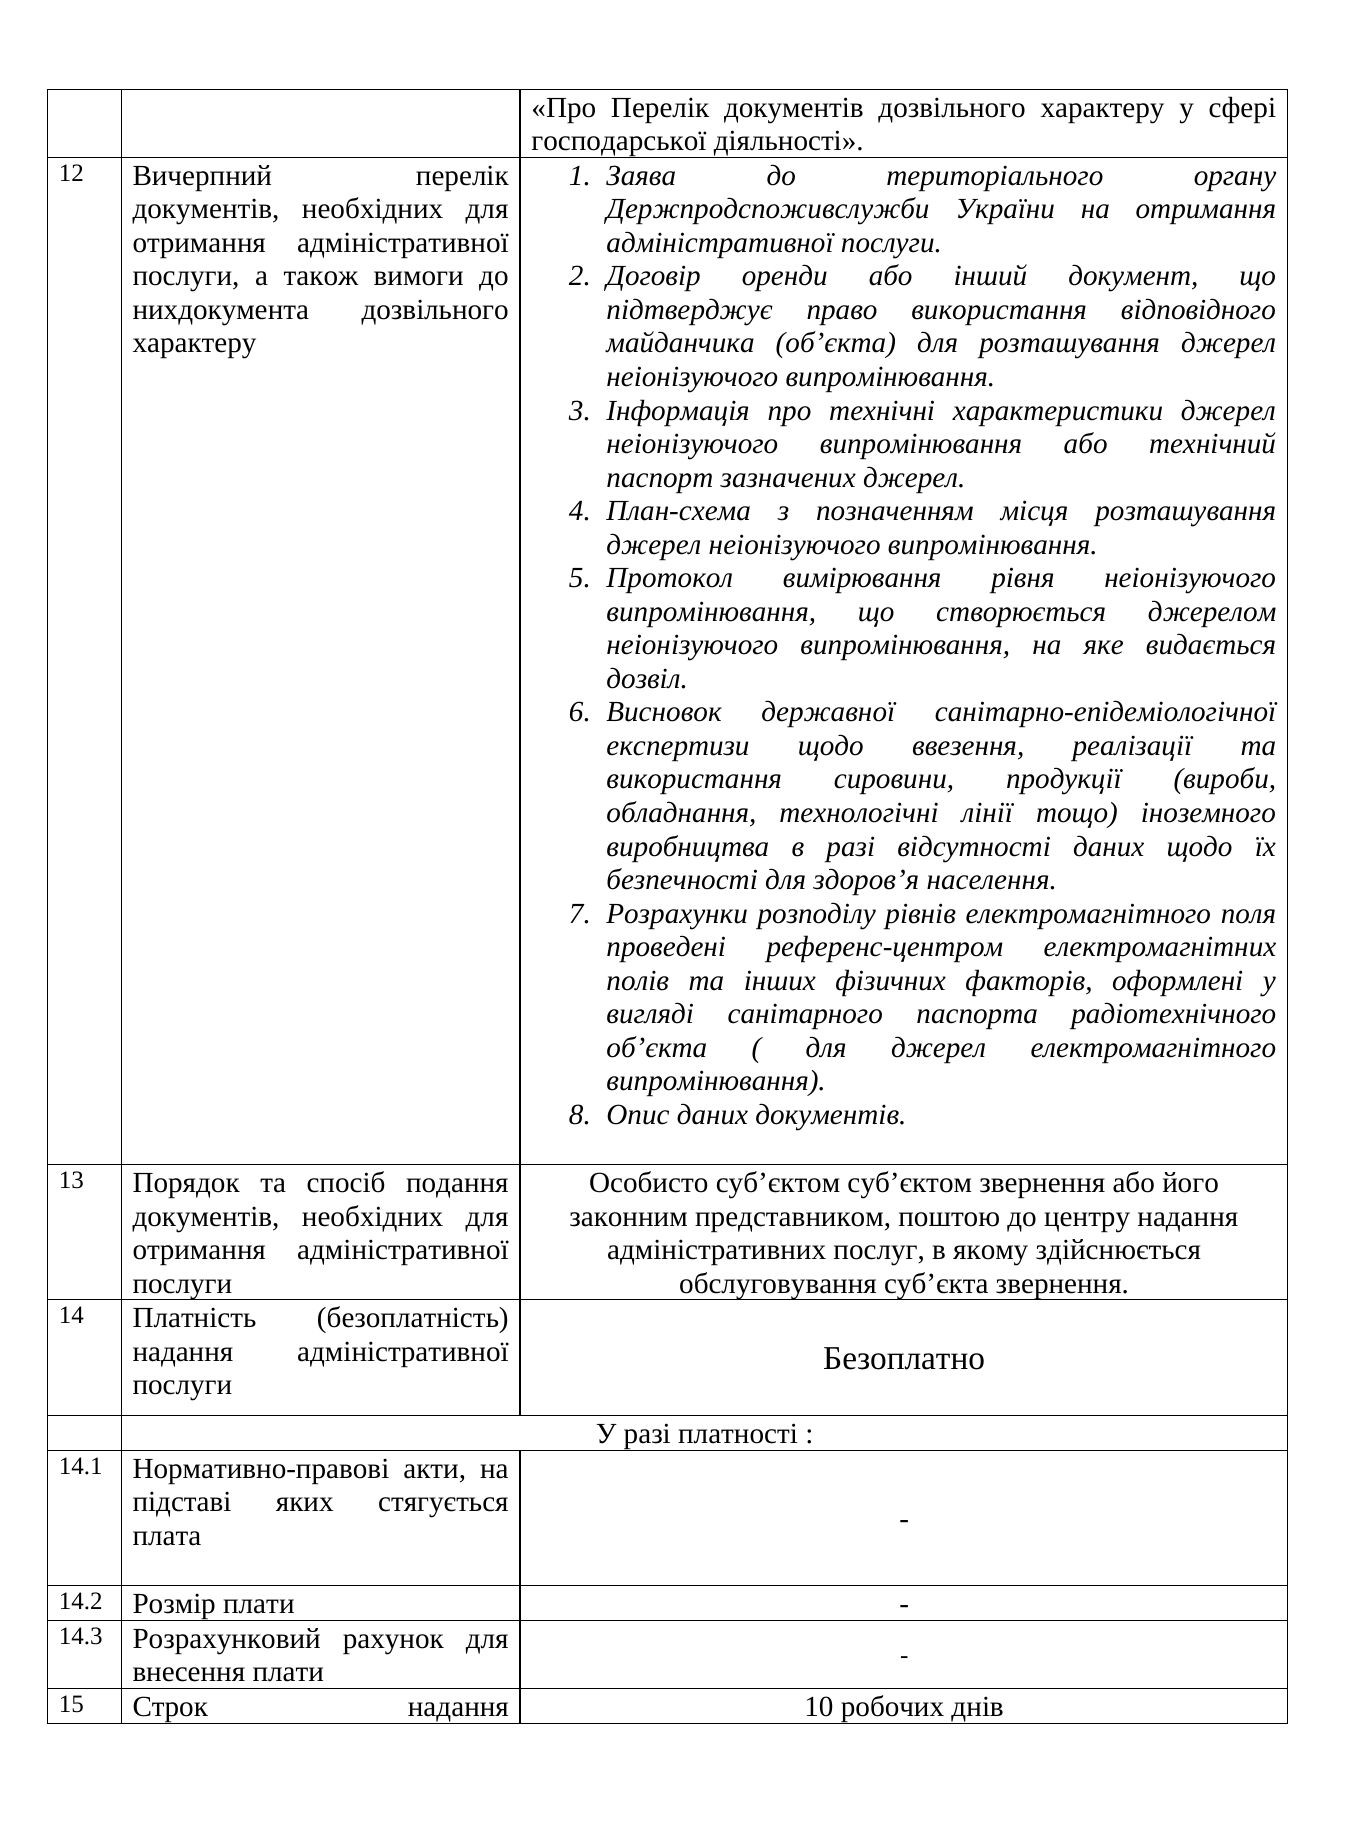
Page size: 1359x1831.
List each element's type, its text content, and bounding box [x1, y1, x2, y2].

table_cell - [521, 1586, 1287, 1620]
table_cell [122, 1689, 519, 1722]
table_cell Особисто суб’єктом суб’єктом звернення або його законним представником, поштою до центру надання адміністративних послуг, в якому здійснюється обслуговування суб’єкта звернення. [521, 1165, 1287, 1299]
table_cell - [521, 1621, 1287, 1688]
table_cell Вичерпний перелік документів, необхідних для отримання адміністративної послуги, а також вимоги до нихдокумента дозвільного характеру [122, 158, 519, 1164]
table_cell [521, 90, 1287, 157]
table_cell Розмір плати [122, 1586, 519, 1620]
table_cell 12 [48, 158, 121, 1164]
table_cell 14.3 [48, 1621, 121, 1688]
table_cell Розрахунковий рахунок для внесення плати [122, 1621, 519, 1688]
table_cell Безоплатно [521, 1300, 1287, 1415]
table_cell [48, 1416, 121, 1450]
table_cell Платність (безоплатність) надання адміністративної послуги [122, 1300, 519, 1415]
table_cell Нормативно-правові акти, на підставі яких стягується плата [122, 1451, 519, 1585]
table_cell У разі платності : [122, 1416, 1287, 1450]
table_cell 11 [48, 90, 121, 157]
table_cell Порядок та спосіб подання документів, необхідних для отримання адміністративної послуги [122, 1165, 519, 1299]
table_cell - [521, 1451, 1287, 1585]
table_cell 14.1 [48, 1451, 121, 1585]
table_cell 13 [48, 1165, 121, 1299]
table_cell Заява до територіального органу Держпродспоживслужби України на отримання адміністративної послуги. Договір оренди або інший документ, що підтверджує право використання відповідного майданчика (об’єкта) для розташування джерел неіонізуючого випромінювання. Інформація про технічні характеристики джерел неіонізуючого випромінювання або технічний паспорт зазначених джерел. План-схема з позначенням місця розташування джерел неіонізуючого випромінювання. Протокол вимірювання рівня неіонізуючого випромінювання, що створюється джерелом неіонізуючого випромінювання, на яке видається дозвіл. Висновок державної санітарно-епідеміологічної експертизи щодо ввезення, реалізації та використання сировини, продукції (вироби, обладнання, технологічні лінії тощо) іноземного виробництва в разі відсутності даних щодо їх безпечності для здоров’я населення. Розрахунки розподілу рівнів електромагнітного поля проведені референс-центром електромагнітних полів та інших фізичних факторів, оформлені у вигляді санітарного паспорта радіотехнічного об’єкта ( для джерел електромагнітного випромінювання). Опис даних документів. [521, 158, 1287, 1164]
table_cell 10 робочих днів [521, 1689, 1287, 1722]
table_cell 14.2 [48, 1586, 121, 1620]
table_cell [122, 90, 519, 157]
table_cell 15 [48, 1689, 121, 1722]
table_cell 14 [48, 1300, 121, 1415]
